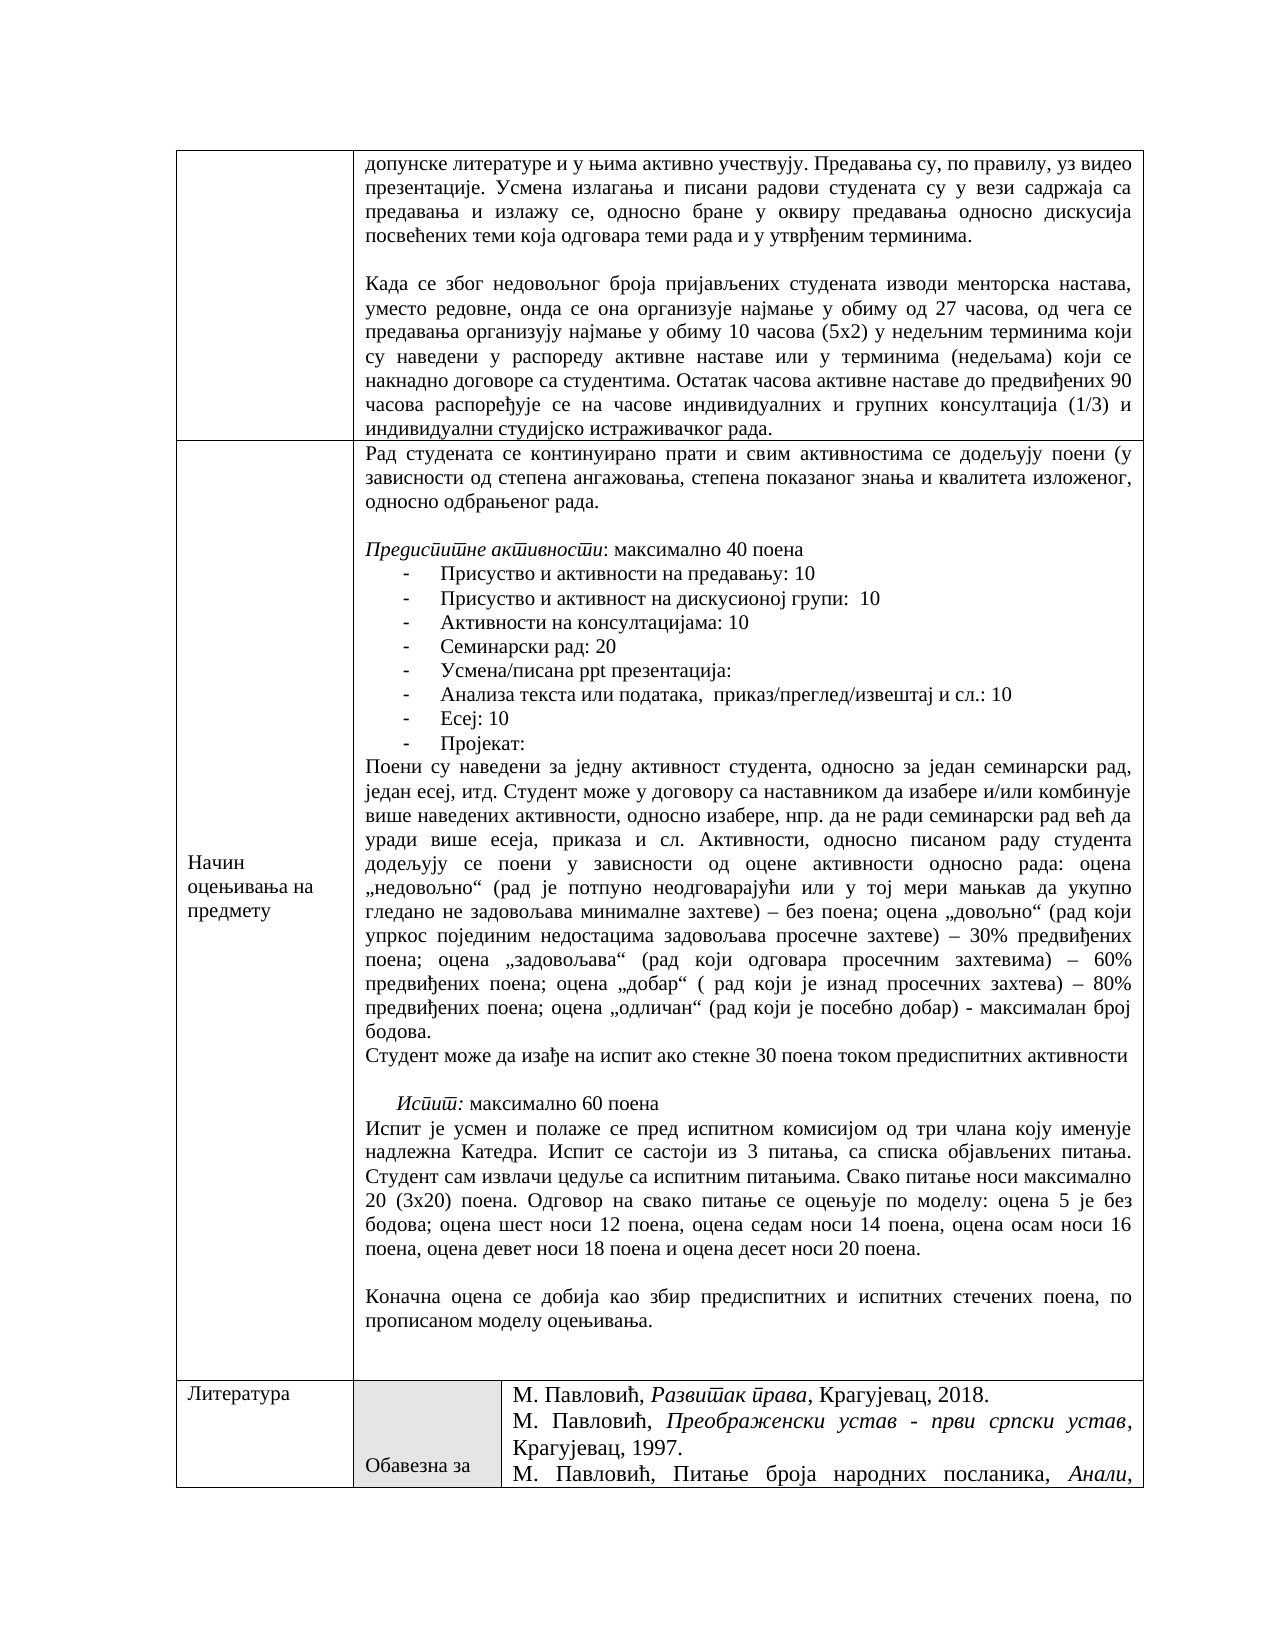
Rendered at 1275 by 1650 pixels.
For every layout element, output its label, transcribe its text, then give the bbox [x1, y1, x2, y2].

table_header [177, 151, 353, 440]
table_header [354, 151, 1143, 440]
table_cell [354, 1381, 501, 1487]
table_cell Начин оцењивања на предмету [177, 441, 353, 1380]
table_cell Рад студената се континуирано прати и свим активностима се додељују поени (у зависности од степена ангажовања, степена показаног знања и квалитета изложеног, односно одбрањеног рада. Предиспитне активности: максимално 40 поена Присуство и активности на предавању: 10 Присуство и активност на дискусионој групи: 10 Активности на консултацијама: 10 Семинарски рад: 20 Усмена/писана ppt презентација: Анализа текста или података, приказ/преглед/извештај и сл.: 10 Есеј: 10 Пројекат: Поени су наведени за једну активност студента, односно за један семинарски рад, један есеј, итд. Студент може у договору са наставником да изабере и/или комбинује више наведених активности, односно изабере, нпр. да не ради семинарски рад већ да уради више есеја, приказа и сл. Активности, односно писаном раду студента додељују се поени у зависности од оцене активности односно рада: оцена „недовољно“ (рад је потпуно неодговарајући или у тој мери мањкав да укупно гледано не задовољава минималне захтеве) – без поена; оцена „довољно“ (рад који упркос појединим недостацима задовољава просечне захтеве) – 30% предвиђених поена; оцена „задовољава“ (рад који одговара просечним захтевима) – 60% предвиђених поена; оцена „добар“ ( рад који је изнад просечних захтева) – 80% предвиђених поена; оцена „одличан“ (рад који је посебно добар) - максималан број бодова. Студент може да изађе на испит ако стекне 30 поена током предиспитних активности Испит: максимално 60 поена Испит је усмен и полаже се пред испитном комисијом од три члана коју именује надлежна Катедра. Испит се састоји из 3 питања, са списка објављених питања. Студент сам извлачи цедуље са испитним питањима. Свако питање носи максимално 20 (3x20) поена. Одговор на свако питање се оцењује по моделу: оцена 5 је без бодова; оцена шест носи 12 поена, оцена седам носи 14 поена, оцена осам носи 16 поена, оцена девет носи 18 поена и оцена десет носи 20 поена. Коначна оцена се добија као збир предиспитних и испитних стечених поена, по прописаном моделу оцењивања. [354, 441, 1143, 1380]
table_cell Литература [177, 1381, 353, 1487]
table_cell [502, 1381, 1143, 1487]
